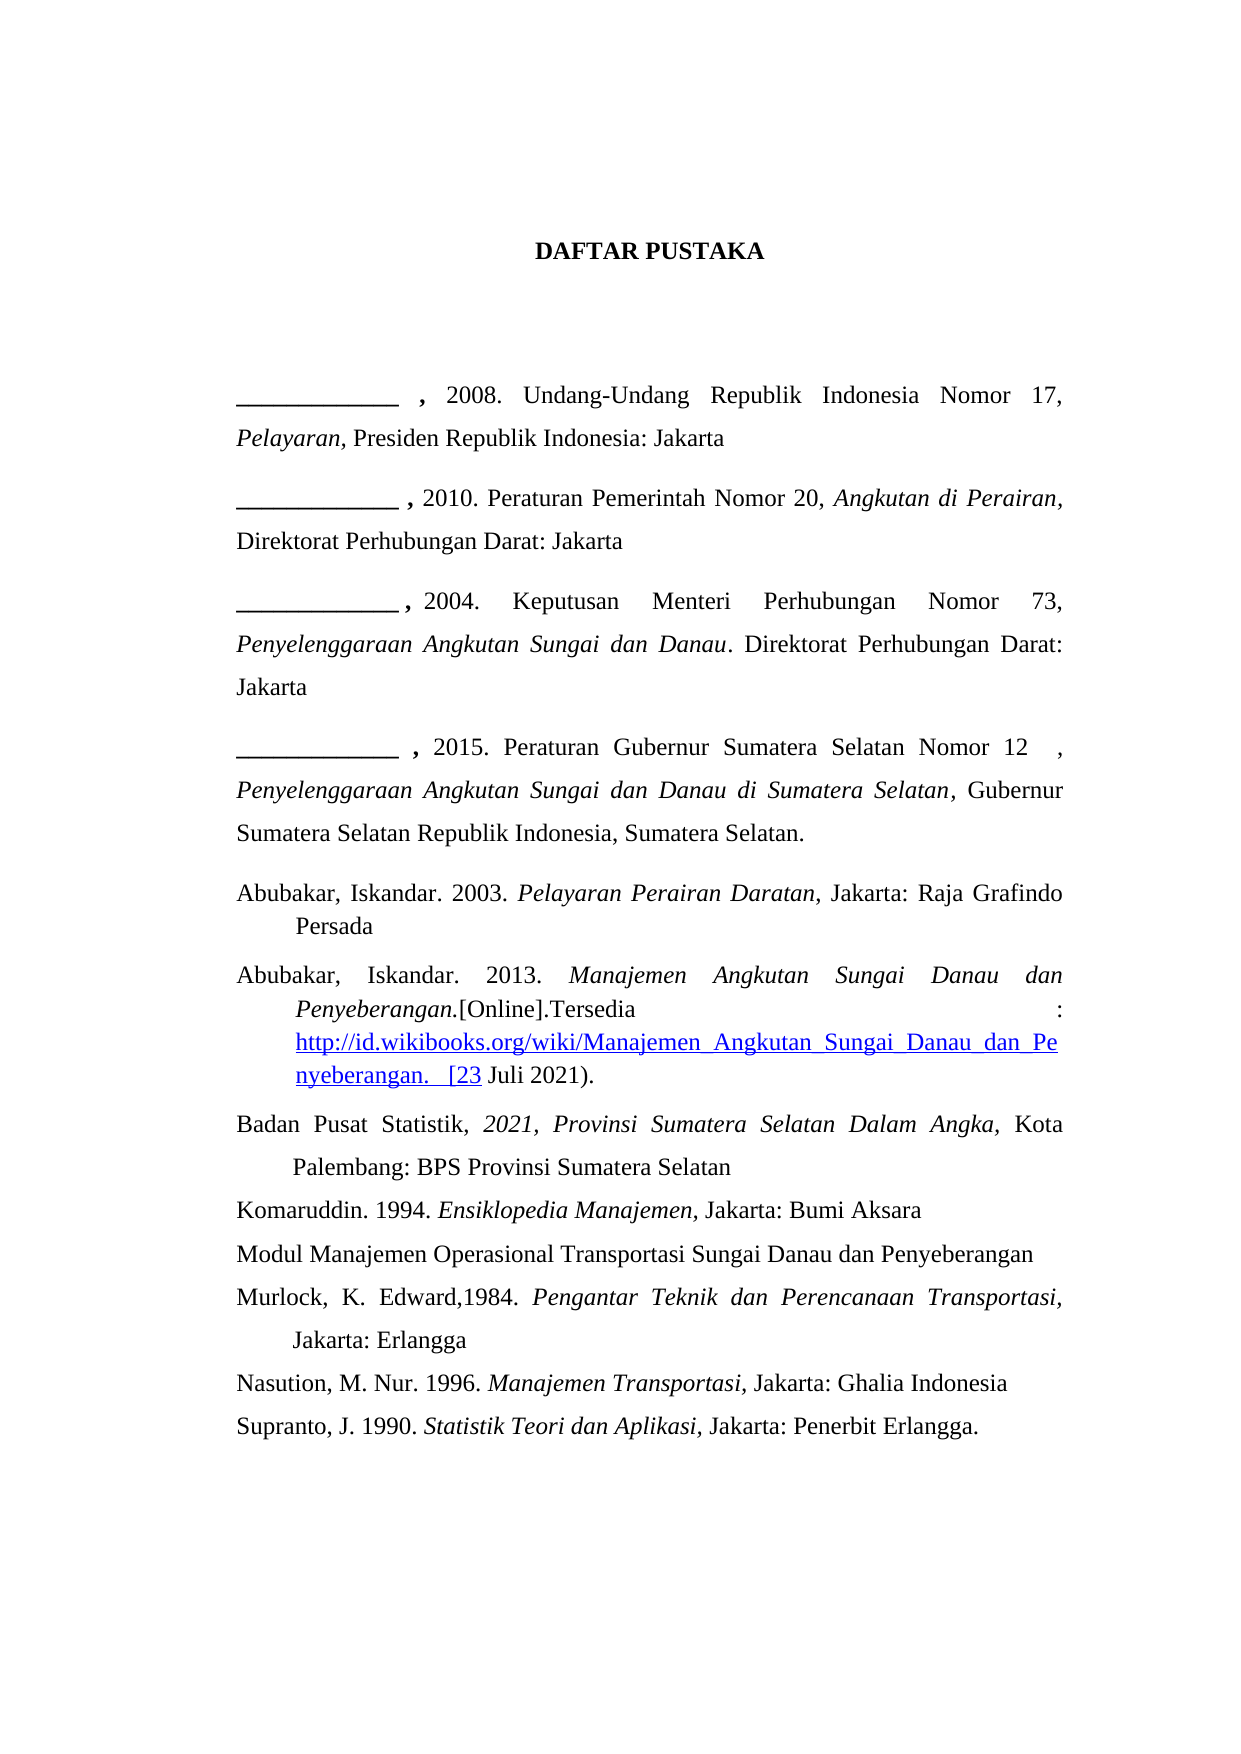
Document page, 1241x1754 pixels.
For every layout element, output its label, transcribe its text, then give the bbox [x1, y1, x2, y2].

text Supranto, J. 1990. Statistik Teori dan Aplikasi, Jakarta: Penerbit Erlangga. [236, 1411, 1063, 1440]
text Nasution, M. Nur. 1996. Manajemen Transportasi, Jakarta: Ghalia Indonesia [236, 1368, 1063, 1397]
text DAFTAR PUSTAKA [236, 236, 1063, 265]
text Badan Pusat Statistik, 2021, Provinsi Sumatera Selatan Dalam Angka, Kota Palembang: BPS Provinsi Sumatera Selatan [236, 1109, 1063, 1181]
text Abubakar, Iskandar. 2003. Pelayaran Perairan Daratan, Jakarta: Raja Grafindo Persada [236, 878, 1063, 940]
text Komaruddin. 1994. Ensiklopedia Manajemen, Jakarta: Bumi Aksara [236, 1196, 1063, 1224]
text Murlock, K. Edward,1984. Pengantar Teknik dan Perencanaan Transportasi, Jakarta: Erlangga [236, 1282, 1063, 1354]
text _____________ , 2015. Peraturan Gubernur Sumatera Selatan Nomor 12 , Penyelenggaraan Angkutan Sungai dan Danau di Sumatera Selatan, Gubernur Sumatera Selatan Republik Indonesia, Sumatera Selatan. [236, 732, 1063, 847]
text Abubakar, Iskandar. 2013. Manajemen Angkutan Sungai Danau dan Penyeberangan.[Online].Tersedia : http://id.wikibooks.org/wiki/Manajemen_Angkutan_Sungai_Danau_dan_Penyeberangan. [23 Juli 2021). [236, 961, 1063, 1088]
text _____________ , 2010. Peraturan Pemerintah Nomor 20, Angkutan di Perairan, Direktorat Perhubungan Darat: Jakarta [236, 483, 1063, 555]
text _____________ , 2008. Undang-Undang Republik Indonesia Nomor 17, Pelayaran, Presiden Republik Indonesia: Jakarta [236, 380, 1063, 452]
text _____________ , 2004. Keputusan Menteri Perhubungan Nomor 73, Penyelenggaraan Angkutan Sungai dan Danau. Direktorat Perhubungan Darat: Jakarta [236, 586, 1063, 701]
text Modul Manajemen Operasional Transportasi Sungai Danau dan Penyeberangan [236, 1239, 1063, 1267]
